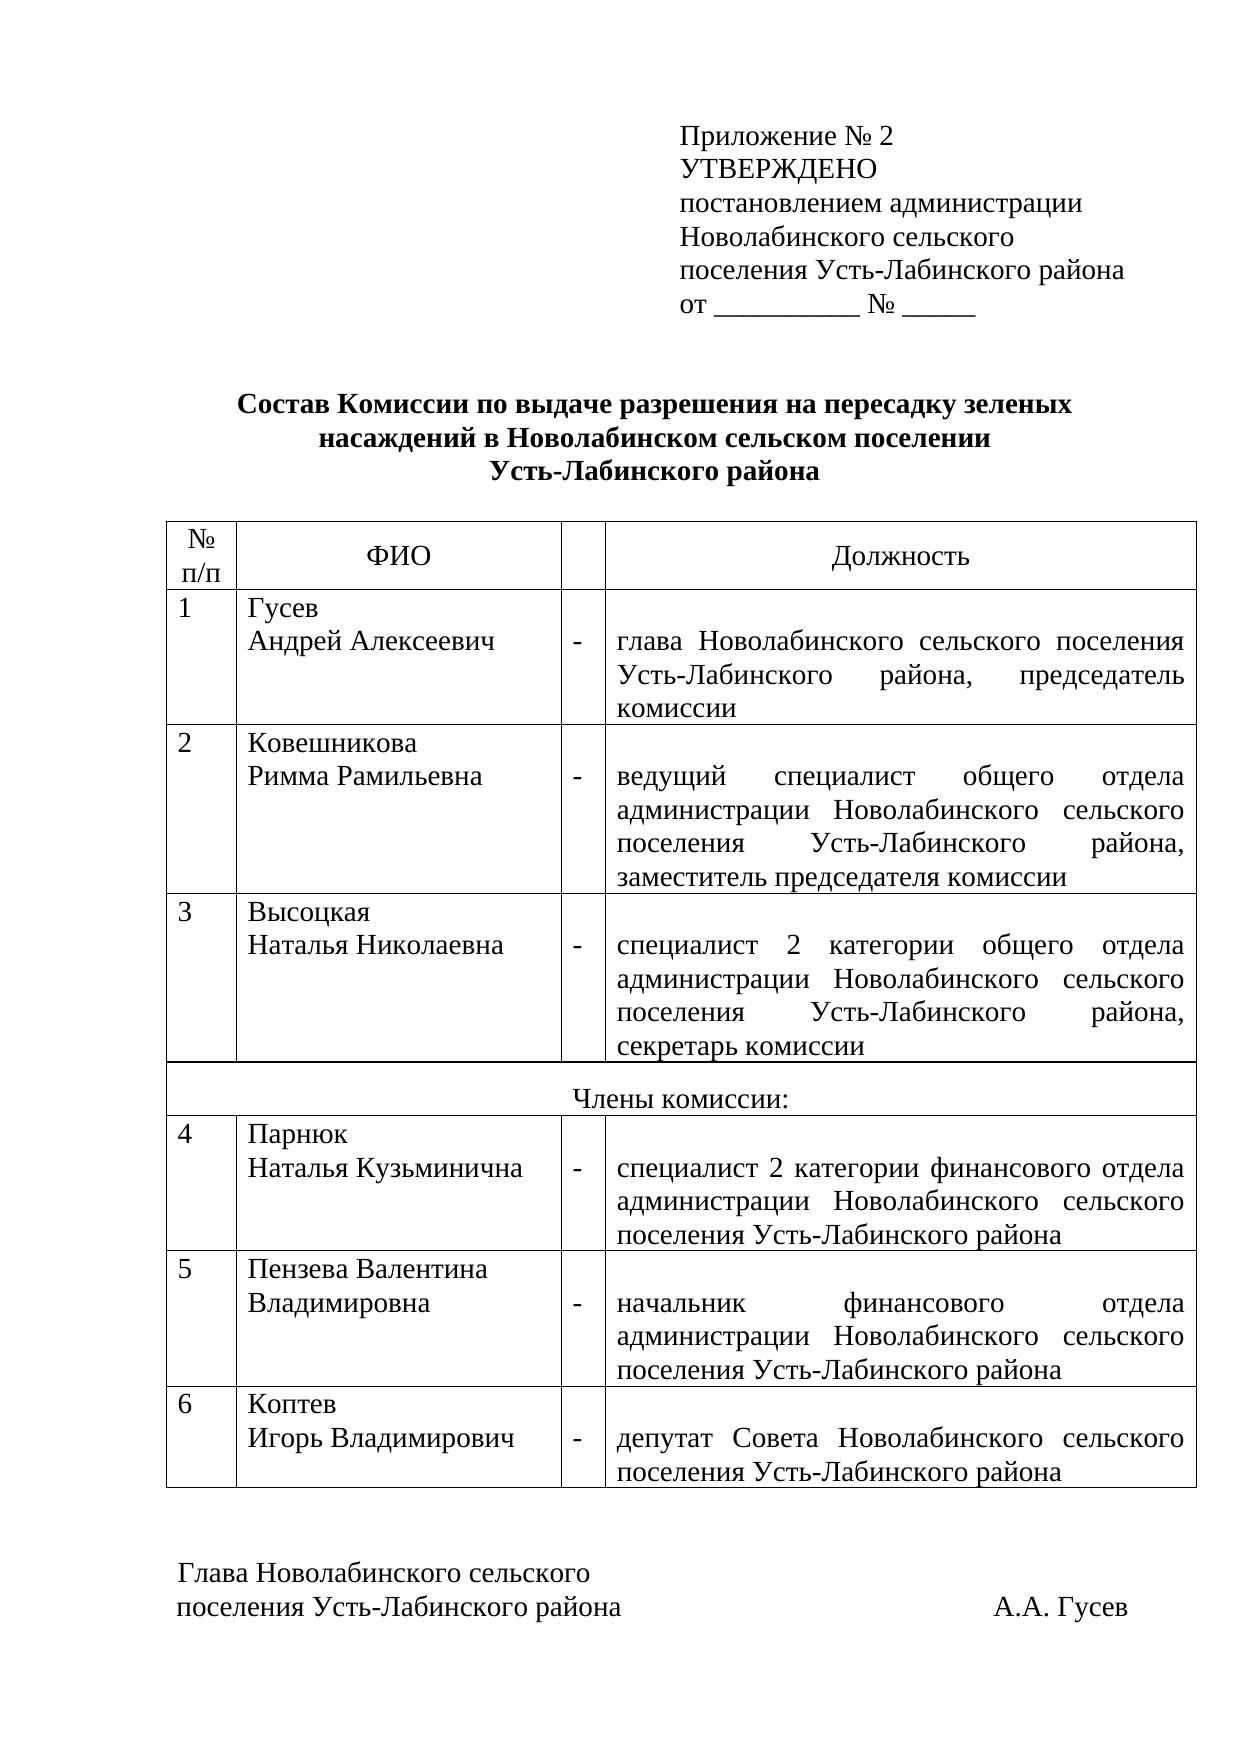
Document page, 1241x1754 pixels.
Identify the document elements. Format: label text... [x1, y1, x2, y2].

table_cell Ковешникова Римма Рамильевна [237, 725, 561, 893]
table_cell 1 [167, 590, 236, 724]
text постановлением администрации Новолабинского сельского [679, 185, 1132, 252]
table_header Должность [606, 522, 1196, 589]
table_cell Коптев Игорь Владимирович [237, 1387, 561, 1487]
table_cell 6 [167, 1387, 236, 1487]
table_cell - [562, 1387, 605, 1487]
table_cell Гусев Андрей Алексеевич [237, 590, 561, 724]
table_cell 3 [167, 894, 236, 1061]
text Усть-Лабинского района [176, 453, 1132, 487]
table_cell - [562, 1251, 605, 1386]
text Приложение № 2 [679, 118, 1096, 152]
table_cell 2 [167, 725, 236, 893]
table_cell депутат Совета Новолабинского сельского поселения Усть-Лабинского района [606, 1387, 1196, 1487]
table_cell Высоцкая Наталья Николаевна [237, 894, 561, 1061]
table_cell специалист 2 категории финансового отдела администрации Новолабинского сельского поселения Усть-Лабинского района [606, 1116, 1196, 1250]
table_cell 4 [167, 1116, 236, 1250]
text УТВЕРЖДЕНО [679, 152, 1096, 185]
table_cell - [562, 1116, 605, 1250]
text поселения Усть-Лабинского района от __________ № _____ [679, 252, 1132, 319]
table_cell начальник финансового отдела администрации Новолабинского сельского поселения Усть-Лабинского района [606, 1251, 1196, 1386]
table_cell - [562, 725, 605, 893]
table_cell ведущий специалист общего отдела администрации Новолабинского сельского поселения Усть-Лабинского района, заместитель председателя комиссии [606, 725, 1196, 893]
table_cell Члены комиссии: [167, 1063, 1196, 1115]
table_header ФИО [237, 522, 561, 589]
text Глава Новолабинского сельского [177, 1555, 1096, 1589]
table_header № п/п [167, 522, 236, 589]
text Состав Комиссии по выдаче разрешения на пересадку зеленых насаждений в Новолабинском сельском поселении [176, 386, 1132, 453]
table_cell - [562, 590, 605, 724]
table_cell - [562, 894, 605, 1061]
table_cell глава Новолабинского сельского поселения Усть-Лабинского района, председатель комиссии [606, 590, 1196, 724]
table_cell 5 [167, 1251, 236, 1386]
text поселения Усть-Лабинского района А.А. Гусев [176, 1589, 1181, 1622]
table_cell Парнюк Наталья Кузьминична [237, 1116, 561, 1250]
table_header [562, 522, 605, 589]
table_cell специалист 2 категории общего отдела администрации Новолабинского сельского поселения Усть-Лабинского района, секретарь комиссии [606, 894, 1196, 1061]
table_cell Пензева Валентина Владимировна [237, 1251, 561, 1386]
